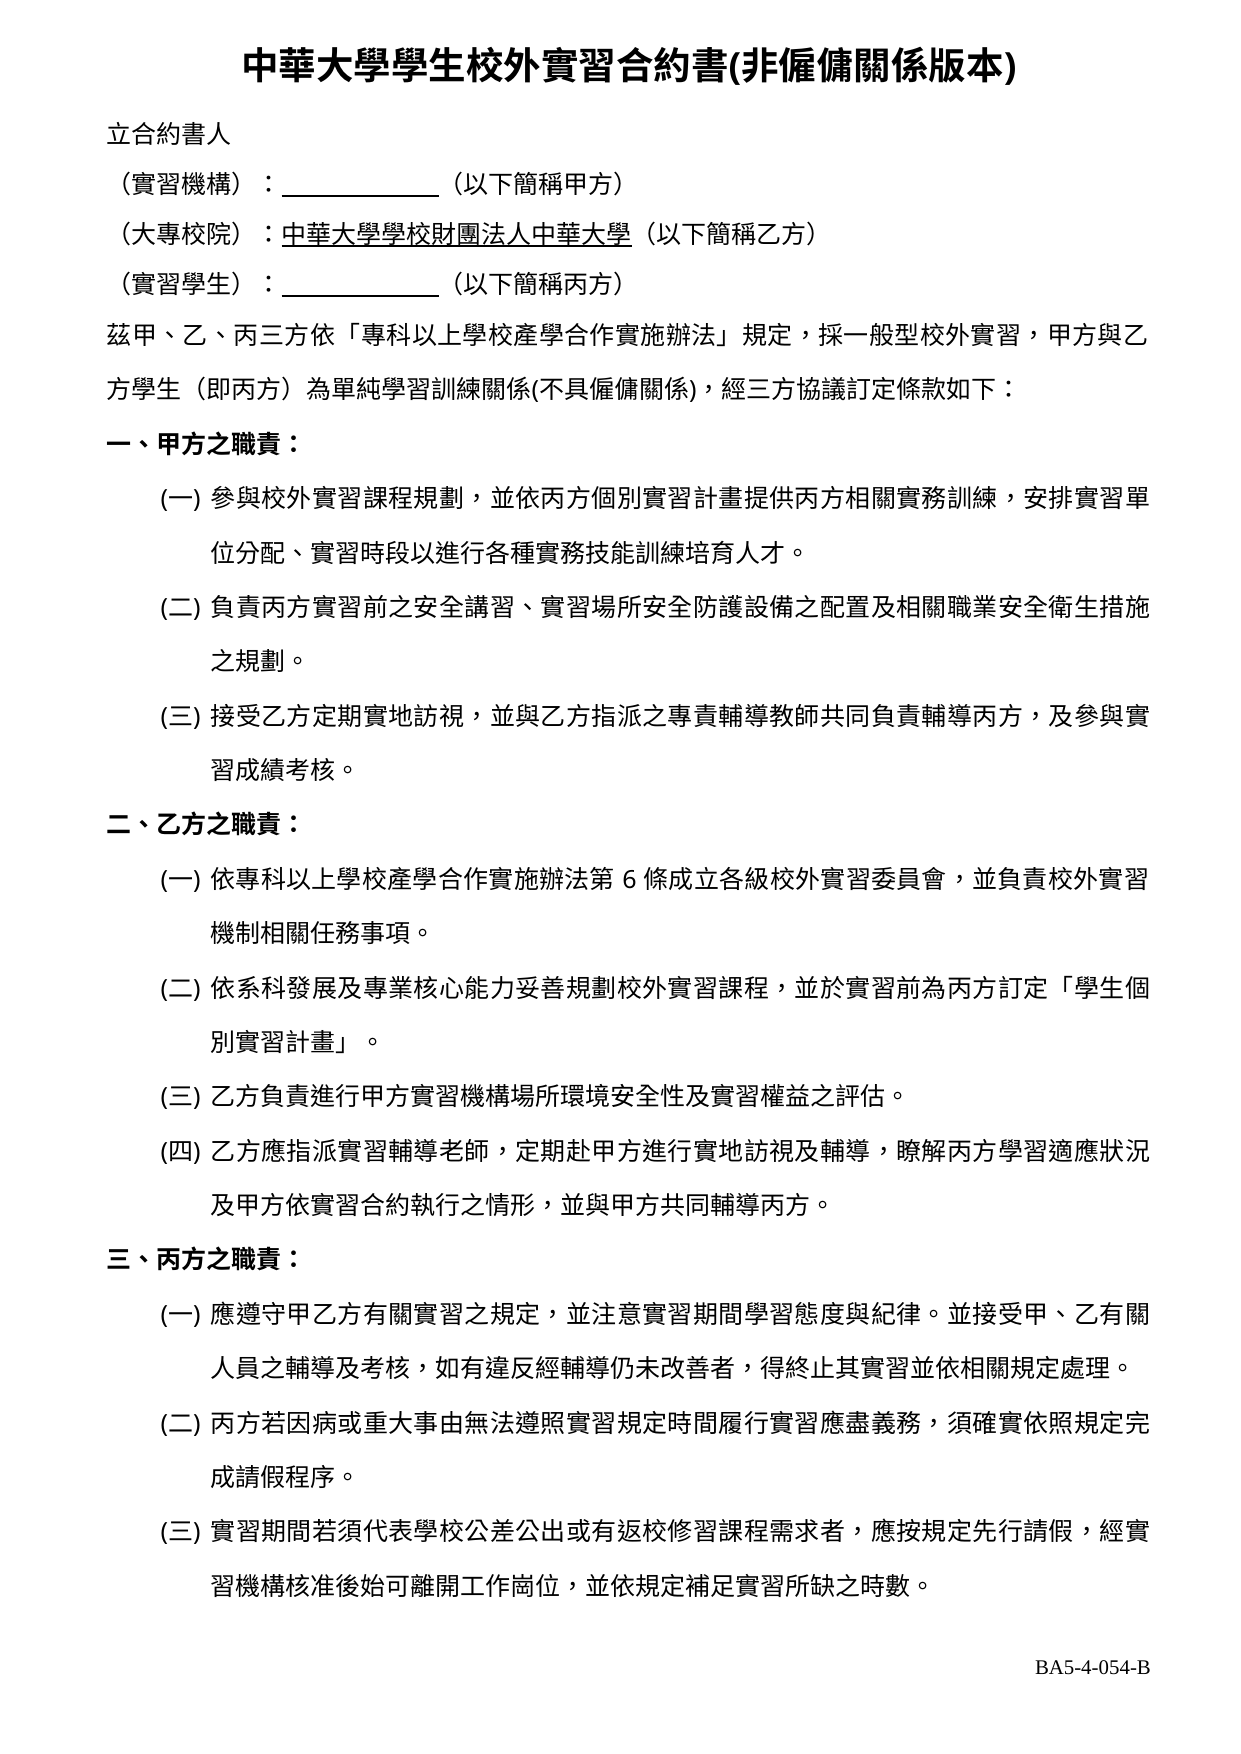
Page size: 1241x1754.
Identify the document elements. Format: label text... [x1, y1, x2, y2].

text （實習機構）： （以下簡稱甲方） [106, 153, 1150, 203]
list 應遵守甲乙方有關實習之規定，並注意實習期間學習態度與紀律。並接受甲、乙有關人員之輔導及考核，如有違反經輔導仍未改善者，得終止其實習並依相關規定處理。 [160, 1294, 1150, 1385]
text 立合約書人 [106, 103, 1150, 153]
list 依專科以上學校產學合作實施辦法第 6 條成立各級校外實習委員會，並負責校外實習機制相關任務事項。 [160, 859, 1150, 950]
list 負責丙方實習前之安全講習、實習場所安全防護設備之配置及相關職業安全衛生措施之規劃。 [160, 587, 1150, 678]
list 乙方負責進行甲方實習機構場所環境安全性及實習權益之評估。 [160, 1077, 1150, 1113]
text （大專校院）：中華大學學校財團法人中華大學（以下簡稱乙方） [106, 203, 1150, 253]
text （實習學生）： （以下簡稱丙方） [106, 253, 1150, 303]
list 丙方若因病或重大事由無法遵照實習規定時間履行實習應盡義務，須確實依照規定完成請假程序。 [160, 1403, 1150, 1494]
text 茲甲、乙、丙三方依「專科以上學校產學合作實施辦法」規定，採一般型校外實習，甲方與乙方學生（即丙方）為單純學習訓練關係(不具僱傭關係)，經三方協議訂定條款如下： [106, 316, 1150, 406]
list 丙方之職責： [106, 1240, 1150, 1276]
list 依系科發展及專業核心能力妥善規劃校外實習課程，並於實習前為丙方訂定「學生個別實習計畫」。 [160, 968, 1150, 1059]
list 參與校外實習課程規劃，並依丙方個別實習計畫提供丙方相關實務訓練，安排實習單位分配、實習時段以進行各種實務技能訓練培育人才。 [160, 479, 1150, 569]
list 乙方之職責： [106, 805, 1150, 841]
list 實習期間若須代表學校公差公出或有返校修習課程需求者，應按規定先行請假，經實習機構核准後始可離開工作崗位，並依規定補足實習所缺之時數。 [160, 1512, 1150, 1602]
list 甲方之職責： [106, 424, 1150, 461]
list 接受乙方定期實地訪視，並與乙方指派之專責輔導教師共同負責輔導丙方，及參與實習成績考核。 [160, 696, 1150, 787]
text 中華大學學生校外實習合約書(非僱傭關係版本) [106, 36, 1150, 91]
list 乙方應指派實習輔導老師，定期赴甲方進行實地訪視及輔導，瞭解丙方學習適應狀況及甲方依實習合約執行之情形，並與甲方共同輔導丙方。 [160, 1131, 1150, 1222]
